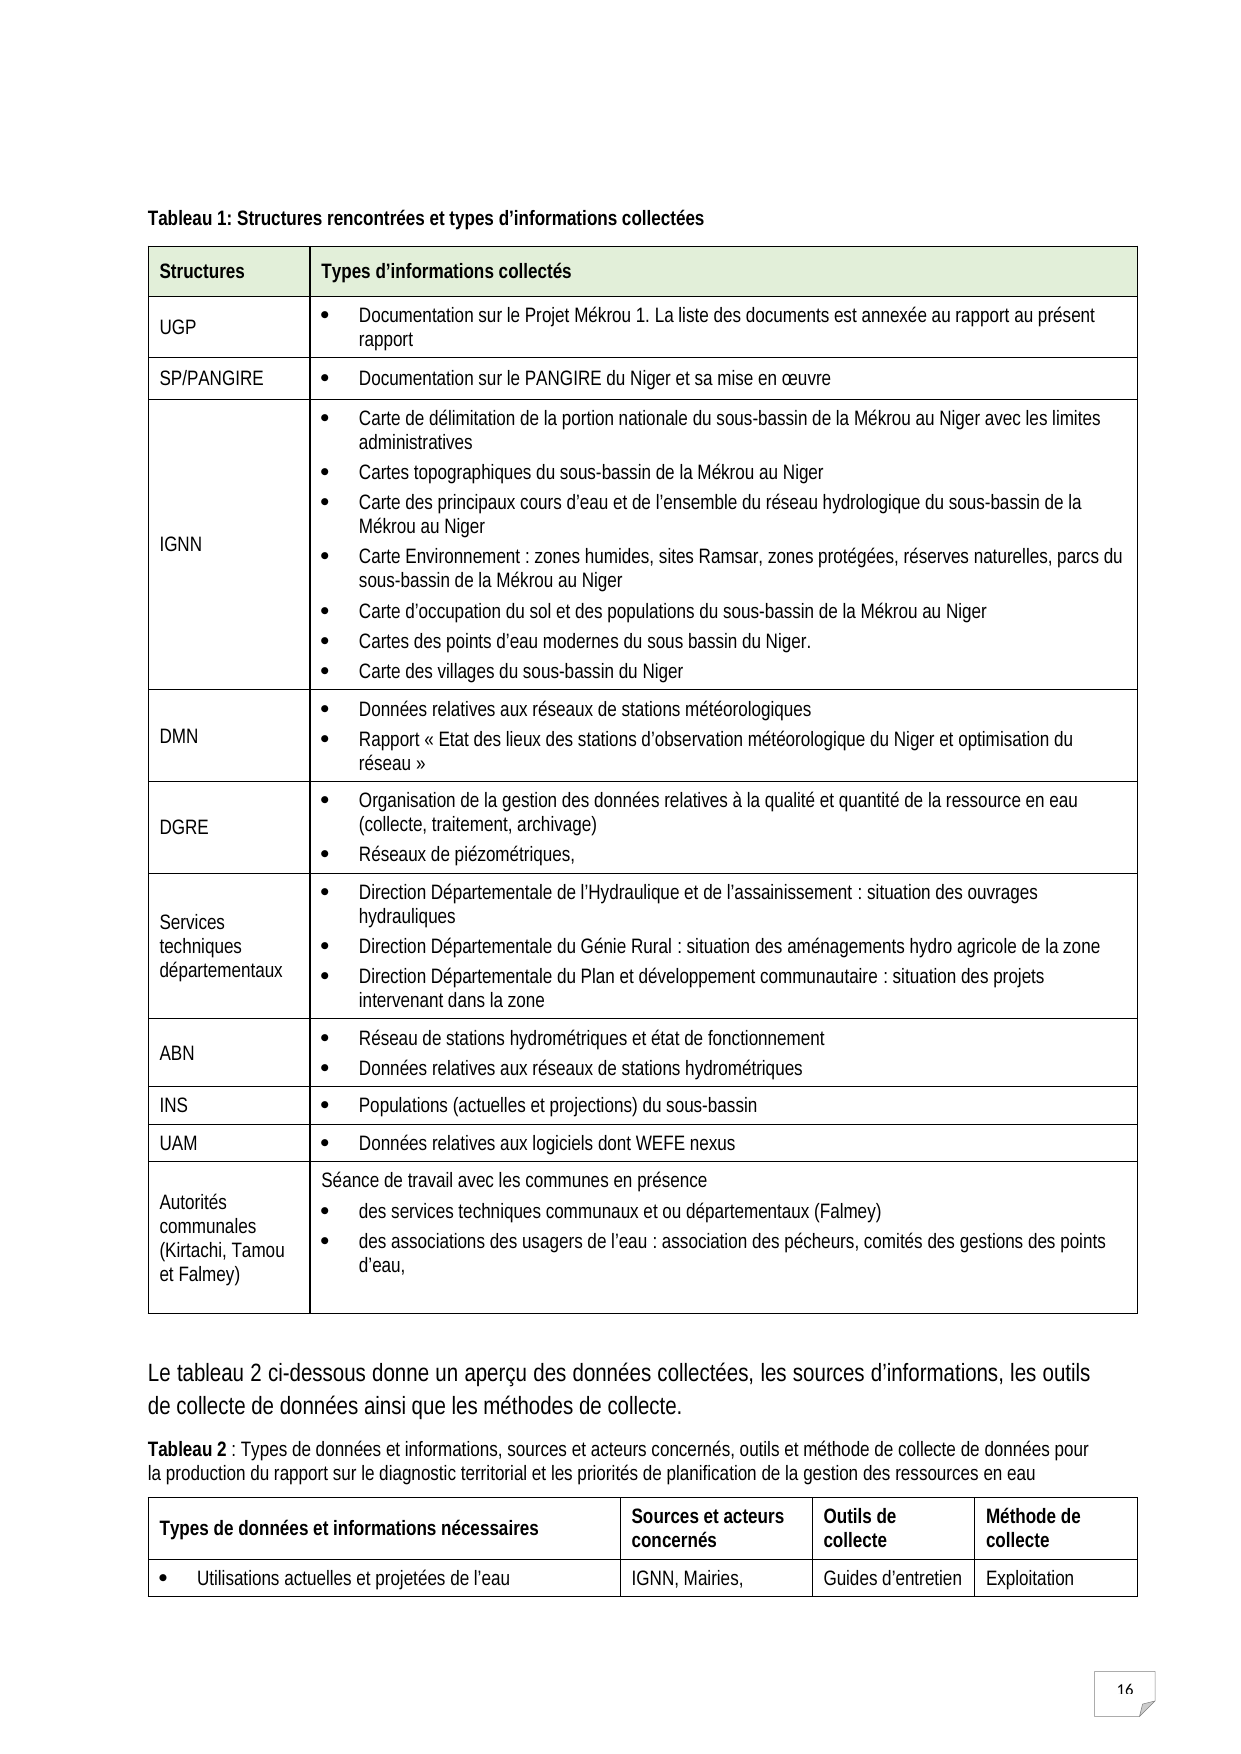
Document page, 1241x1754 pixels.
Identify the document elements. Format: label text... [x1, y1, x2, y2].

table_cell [621, 1560, 812, 1596]
table_cell Carte de délimitation de la portion nationale du sous-bassin de la Mékrou au Niger avec les limites administratives Cartes topographiques du sous-bassin de la Mékrou au Niger Carte des principaux cours d’eau et de l’ensemble du réseau hydrologique du sous-bassin de la Mékrou au Niger Carte Environnement : zones humides, sites Ramsar, zones protégées, réserves naturelles, parcs du sous-bassin de la Mékrou au Niger Carte d’occupation du sol et des populations du sous-bassin de la Mékrou au Niger Cartes des points d’eau modernes du sous bassin du Niger. Carte des villages du sous-bassin du Niger [311, 400, 1137, 689]
table_cell UGP [149, 297, 309, 357]
table_cell Organisation de la gestion des données relatives à la qualité et quantité de la ressource en eau (collecte, traitement, archivage) Réseaux de piézométriques, [311, 782, 1137, 872]
table_header Types d’informations collectés [311, 247, 1137, 296]
table_header Types de données et informations nécessaires [149, 1498, 620, 1558]
table_header Structures [149, 247, 309, 296]
table_cell Séance de travail avec les communes en présence des services techniques communaux et ou départementaux (Falmey) des associations des usagers de l’eau : association des pécheurs, comités des gestions des points d’eau, [311, 1162, 1137, 1313]
table_cell Documentation sur le Projet Mékrou 1. La liste des documents est annexée au rapport au présent rapport [311, 297, 1137, 357]
table_cell ABN [149, 1019, 309, 1086]
table_cell Réseau de stations hydrométriques et état de fonctionnement Données relatives aux réseaux de stations hydrométriques [311, 1019, 1137, 1086]
text Le tableau 2 ci-dessous donne un aperçu des données collectées, les sources d’informations, les outils de collecte de données ainsi que les méthodes de collecte. [148, 1358, 1093, 1420]
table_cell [975, 1560, 1137, 1596]
table_cell Documentation sur le PANGIRE du Niger et sa mise en œuvre [311, 358, 1137, 398]
text Tableau 2 : Types de données et informations, sources et acteurs concernés, outils et méthode de collecte de données pour la production du rapport sur le diagnostic territorial et les priorités de planification de la gestion des ressources en eau [148, 1437, 1093, 1484]
table_cell UAM [149, 1125, 309, 1161]
table_cell DGRE [149, 782, 309, 872]
table_cell IGNN [149, 400, 309, 689]
table_cell DMN [149, 690, 309, 781]
table_cell Services techniques départementaux [149, 874, 309, 1018]
table_header Méthode de collecte [975, 1498, 1137, 1558]
table_cell INS [149, 1087, 309, 1123]
table_cell Données relatives aux logiciels dont WEFE nexus [311, 1125, 1137, 1161]
table_cell Guides d’entretien [813, 1560, 974, 1596]
table_header Outils de collecte [813, 1498, 974, 1558]
table_cell Autorités communales (Kirtachi, Tamou et Falmey) [149, 1162, 309, 1313]
table_cell Données relatives aux réseaux de stations météorologiques Rapport « Etat des lieux des stations d’observation météorologique du Niger et optimisation du réseau » [311, 690, 1137, 781]
table_cell Populations (actuelles et projections) du sous-bassin [311, 1087, 1137, 1123]
table_header Sources et acteurs concernés [621, 1498, 812, 1558]
table_cell SP/PANGIRE [149, 358, 309, 398]
table_cell Direction Départementale de l’Hydraulique et de l’assainissement : situation des ouvrages hydrauliques Direction Départementale du Génie Rural : situation des aménagements hydro agricole de la zone Direction Départementale du Plan et développement communautaire : situation des projets intervenant dans la zone [311, 874, 1137, 1018]
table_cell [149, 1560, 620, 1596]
